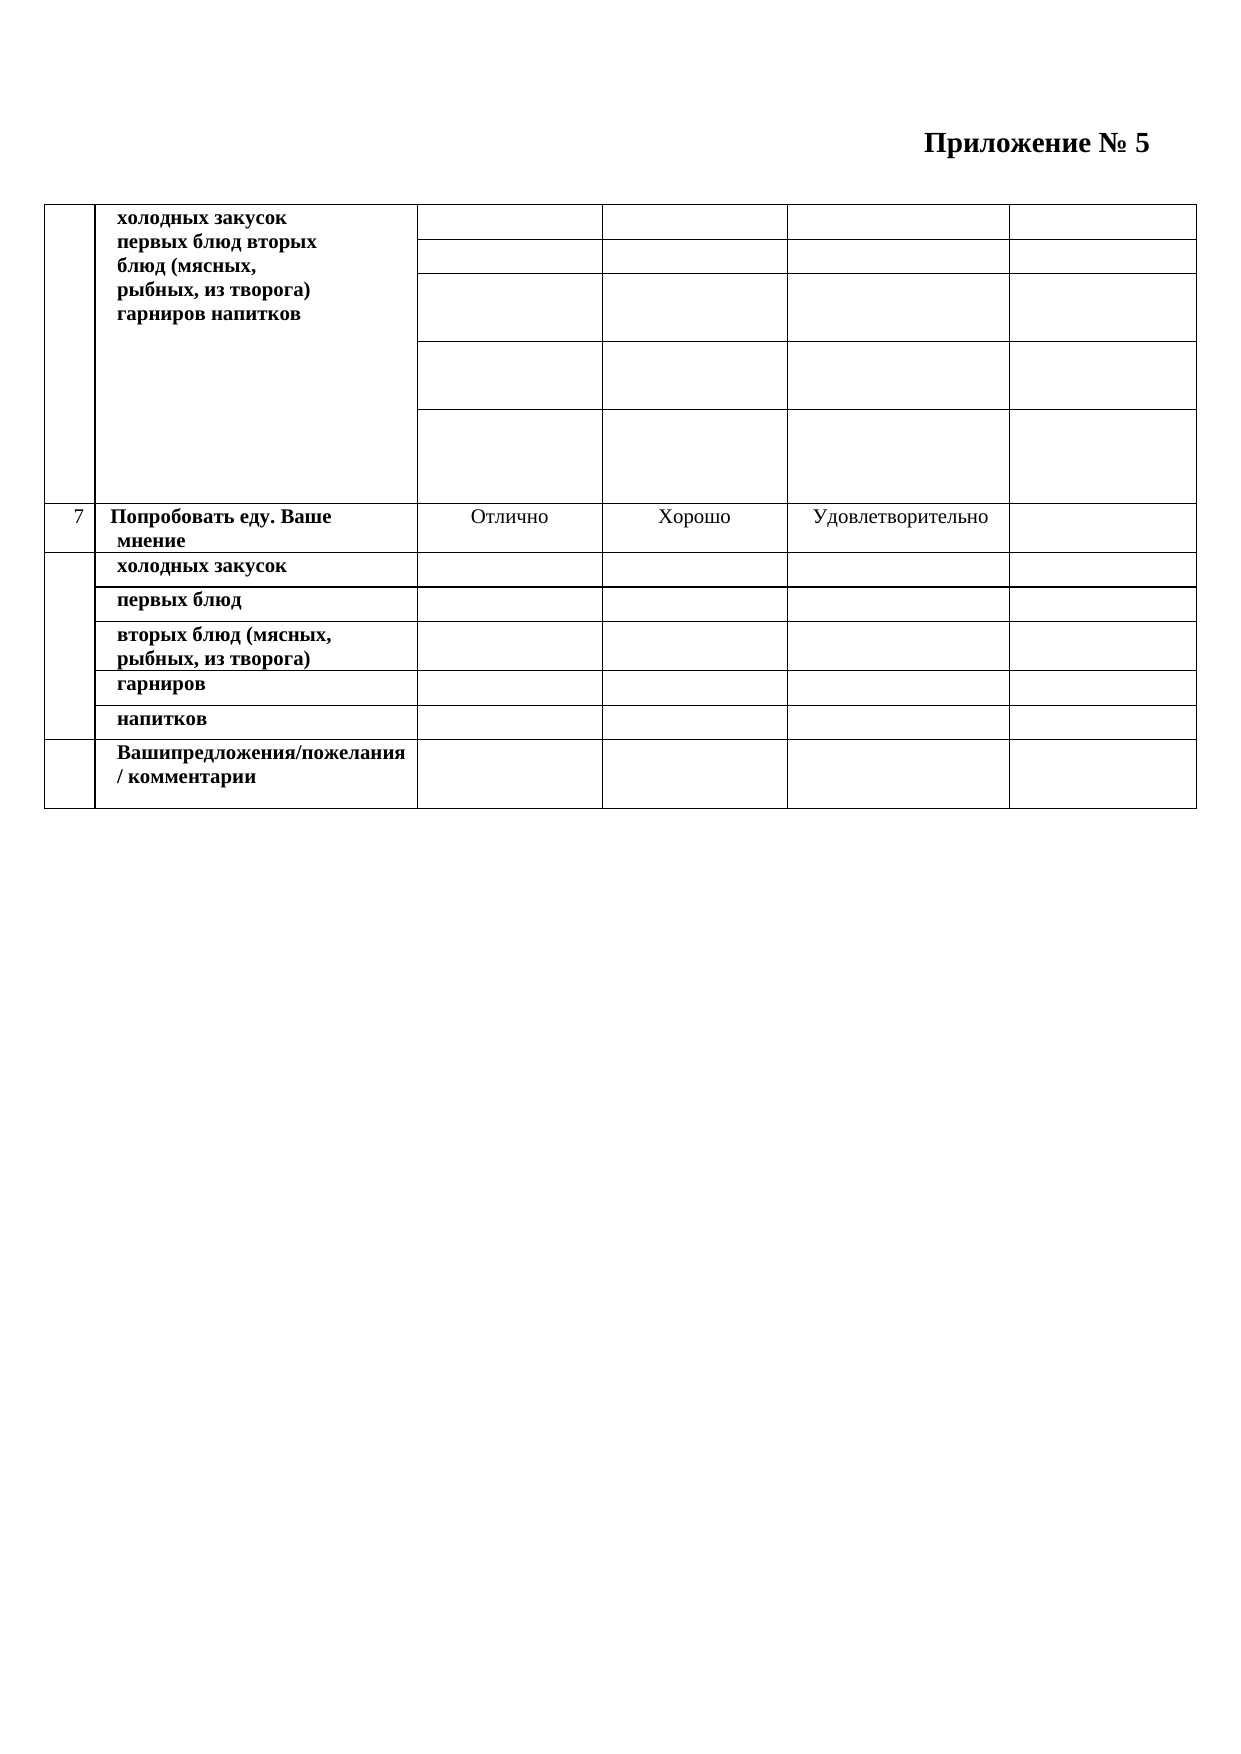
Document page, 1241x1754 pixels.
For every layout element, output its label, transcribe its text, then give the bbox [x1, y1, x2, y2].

table_cell [1010, 553, 1196, 586]
table_cell [418, 622, 602, 670]
table_cell [418, 553, 602, 586]
table_cell вторых блюд (мясных, рыбных, из творога) [96, 622, 417, 670]
table_cell [788, 342, 1009, 409]
table_cell Хорошо [603, 504, 787, 552]
table_cell [1010, 706, 1196, 739]
table_cell [788, 588, 1009, 621]
table_cell [1010, 588, 1196, 621]
table_cell [788, 410, 1009, 503]
table_cell [1010, 504, 1196, 552]
table_cell [1010, 410, 1196, 503]
table_cell [788, 706, 1009, 739]
table_cell [788, 205, 1009, 238]
table_cell [1010, 740, 1196, 807]
table_cell [45, 740, 94, 807]
table_cell [45, 205, 94, 503]
table_cell [603, 553, 787, 586]
table_cell первых блюд [96, 588, 417, 621]
table_cell [418, 205, 602, 238]
table_cell [418, 740, 602, 807]
table_cell [603, 205, 787, 238]
table_cell Вашипредложения/пожелания / комментарии [96, 740, 417, 807]
table_cell [1010, 240, 1196, 273]
table_cell [603, 410, 787, 503]
table_cell [418, 240, 602, 273]
table_cell [1010, 671, 1196, 705]
table_cell [418, 342, 602, 409]
table_cell гарниров [96, 671, 417, 705]
table_cell [418, 706, 602, 739]
table_cell Удовлетворительно [788, 504, 1009, 552]
table_cell [788, 671, 1009, 705]
table_cell [603, 671, 787, 705]
table_cell [603, 740, 787, 807]
table_cell холодных закусок [96, 553, 417, 586]
table_cell [788, 274, 1009, 341]
table_cell [603, 622, 787, 670]
table_cell [1010, 205, 1196, 238]
table_cell [603, 240, 787, 273]
table_cell Отлично [418, 504, 602, 552]
table_cell [603, 588, 787, 621]
table_cell [418, 671, 602, 705]
table_cell [418, 410, 602, 503]
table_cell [96, 205, 417, 503]
table_cell [1010, 274, 1196, 341]
table_cell [788, 740, 1009, 807]
table_cell [1010, 622, 1196, 670]
table_cell Попробовать еду. Ваше мнение [96, 504, 417, 552]
table_cell [45, 553, 94, 739]
table_cell [418, 274, 602, 341]
table_cell [603, 274, 787, 341]
table_cell [603, 706, 787, 739]
table_cell напитков [96, 706, 417, 739]
table_cell 7 [45, 504, 94, 552]
table_cell [788, 553, 1009, 586]
table_cell [603, 342, 787, 409]
table_cell [788, 240, 1009, 273]
table_cell [788, 622, 1009, 670]
table_cell [418, 588, 602, 621]
table_cell [1010, 342, 1196, 409]
